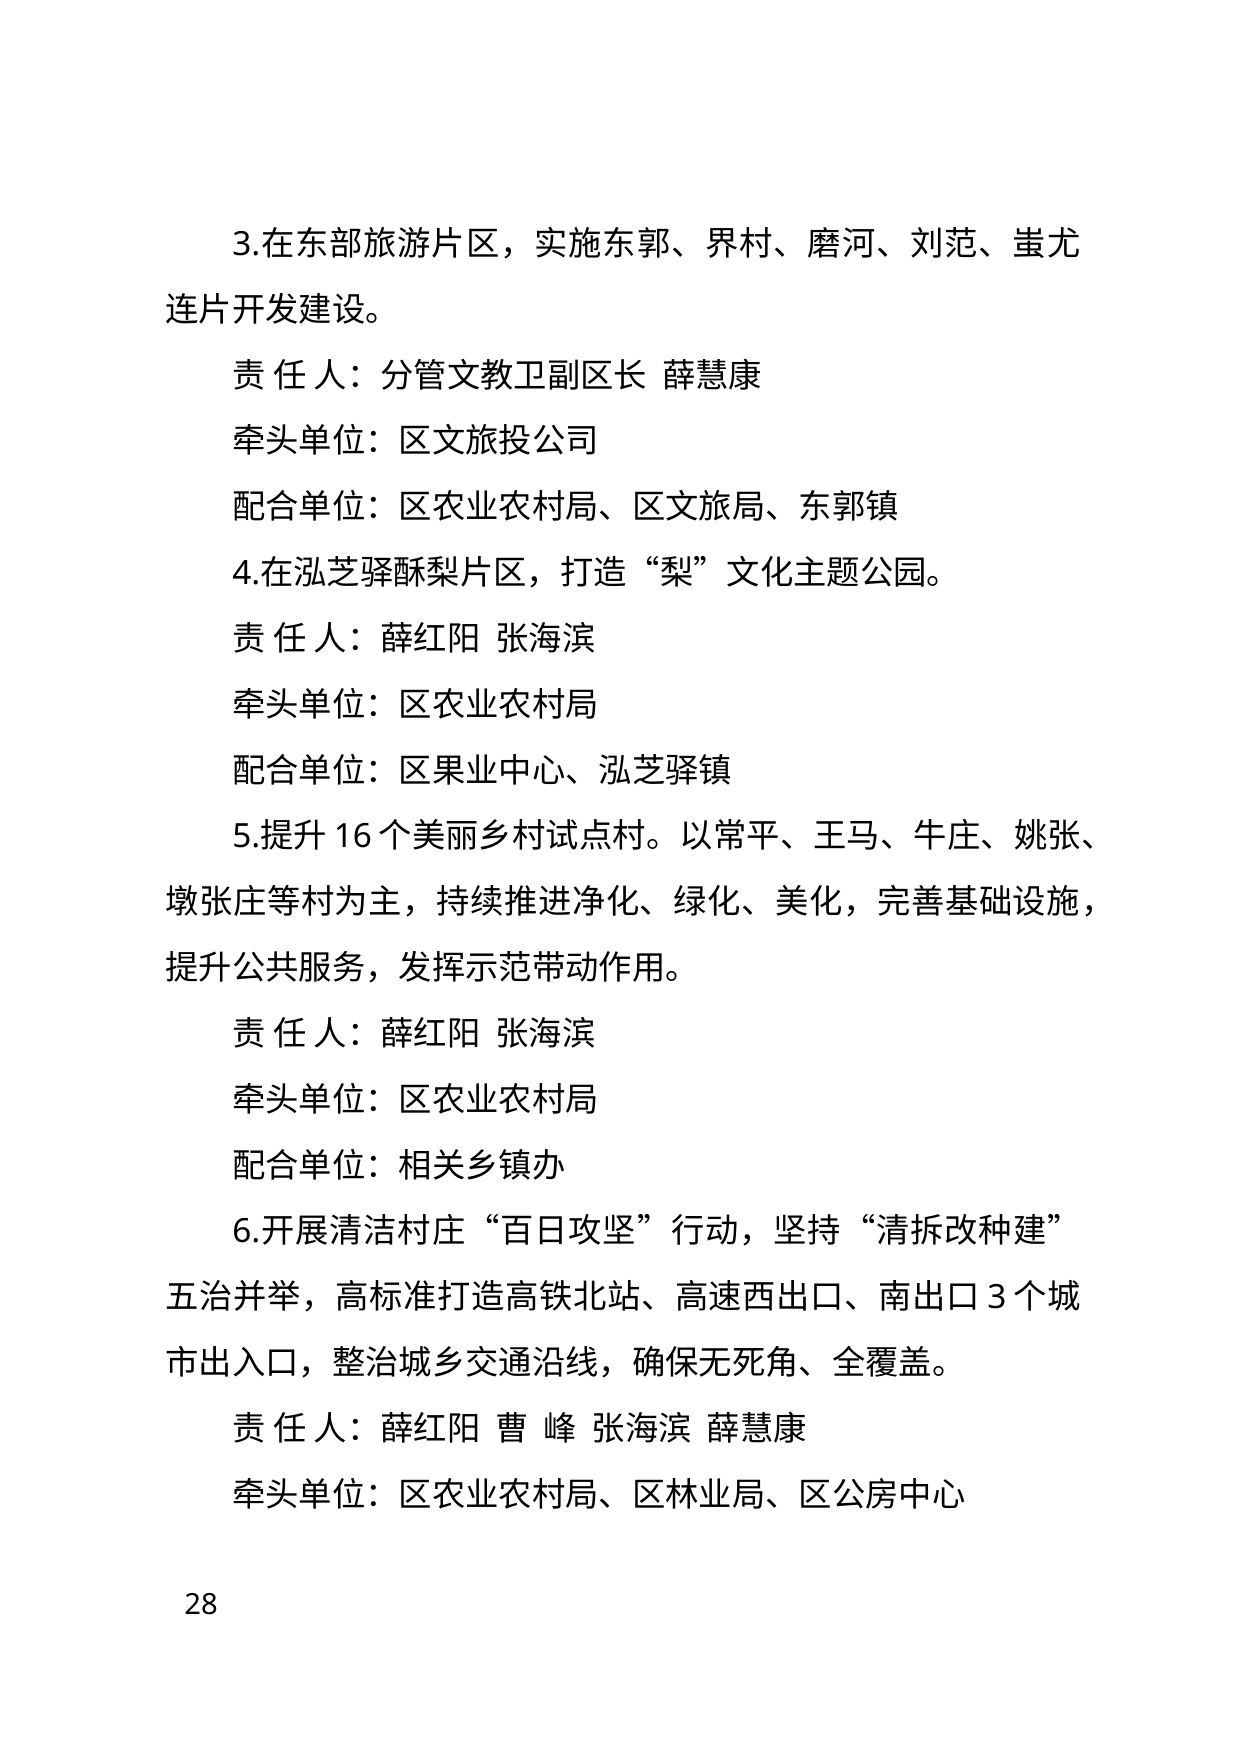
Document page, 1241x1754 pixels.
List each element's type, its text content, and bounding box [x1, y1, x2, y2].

text 5.提升16个美丽乡村试点村。以常平、王马、牛庄、姚张、墩张庄等村为主，持续推进净化、绿化、美化，完善基础设施，提升公共服务，发挥示范带动作用。 [165, 801, 1081, 998]
text 6.开展清洁村庄“百日攻坚”行动，坚持“清拆改种建”五治并举，高标准打造高铁北站、高速西出口、南出口3个城市出入口，整治城乡交通沿线，确保无死角、全覆盖。 [165, 1196, 1081, 1393]
text 4.在泓芝驿酥梨片区，打造“梨”文化主题公园。 [165, 537, 1081, 603]
text 责 任 人：薛红阳 张海滨 [165, 998, 1081, 1064]
text 牵头单位：区文旅投公司 [165, 406, 1081, 471]
text 配合单位：区农业农村局、区文旅局、东郭镇 [165, 471, 1081, 537]
text 责 任 人：薛红阳 曹 峰 张海滨 薛慧康 [165, 1393, 1081, 1459]
text 牵头单位：区农业农村局 [165, 1064, 1081, 1130]
text 牵头单位：区农业农村局、区林业局、区公房中心 [165, 1459, 1081, 1525]
text 责 任 人：分管文教卫副区长 薛慧康 [165, 340, 1081, 406]
text 3.在东部旅游片区，实施东郭、界村、磨河、刘范、蚩尤连片开发建设。 [165, 208, 1081, 340]
text 配合单位：相关乡镇办 [165, 1130, 1081, 1196]
text 牵头单位：区农业农村局 [165, 669, 1081, 735]
text 责 任 人：薛红阳 张海滨 [165, 603, 1081, 669]
text 配合单位：区果业中心、泓芝驿镇 [165, 735, 1081, 801]
